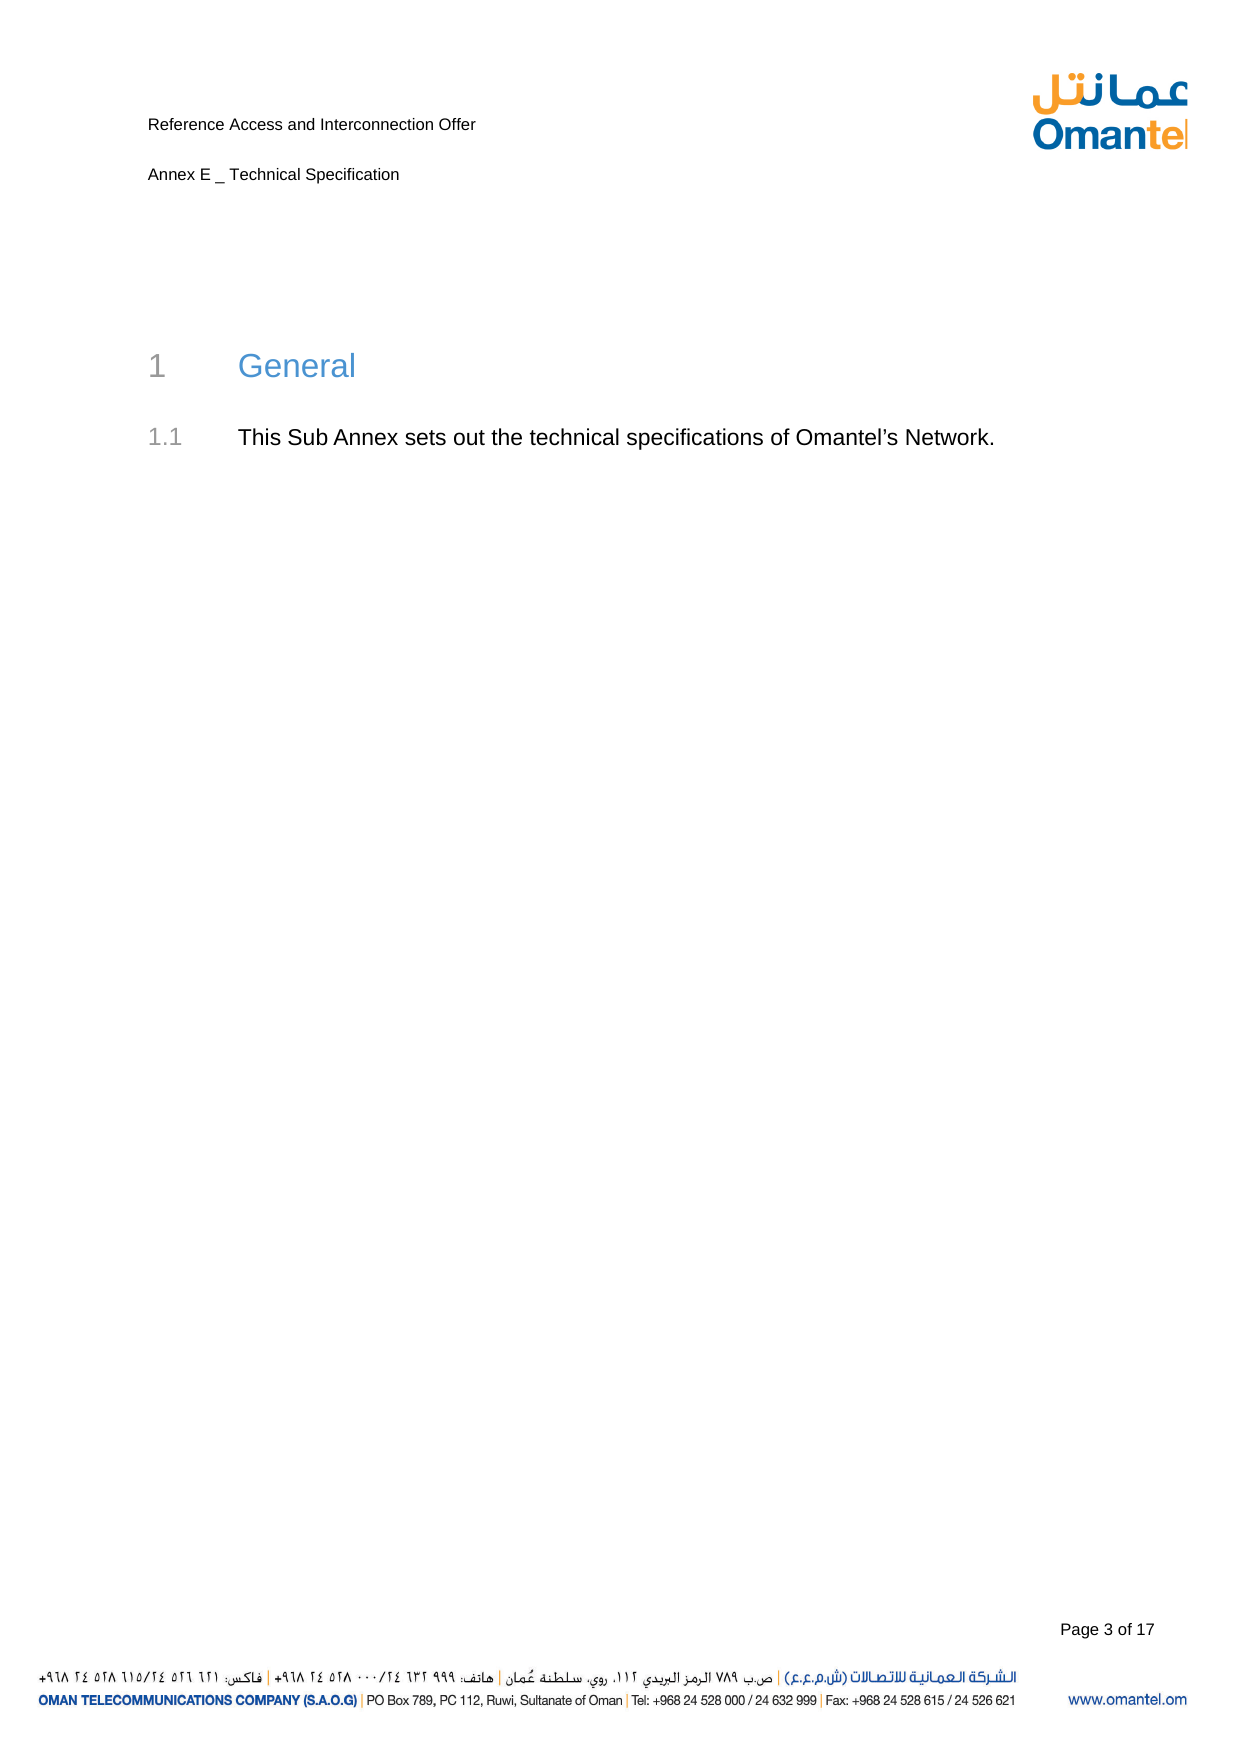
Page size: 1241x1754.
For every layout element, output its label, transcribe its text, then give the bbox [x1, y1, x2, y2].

picture [0, 1662, 1236, 1714]
picture [1033, 58, 1188, 159]
list This Sub Annex sets out the technical specifications of Omantel’s Network. [148, 422, 1152, 451]
subtitle General [148, 346, 1152, 384]
